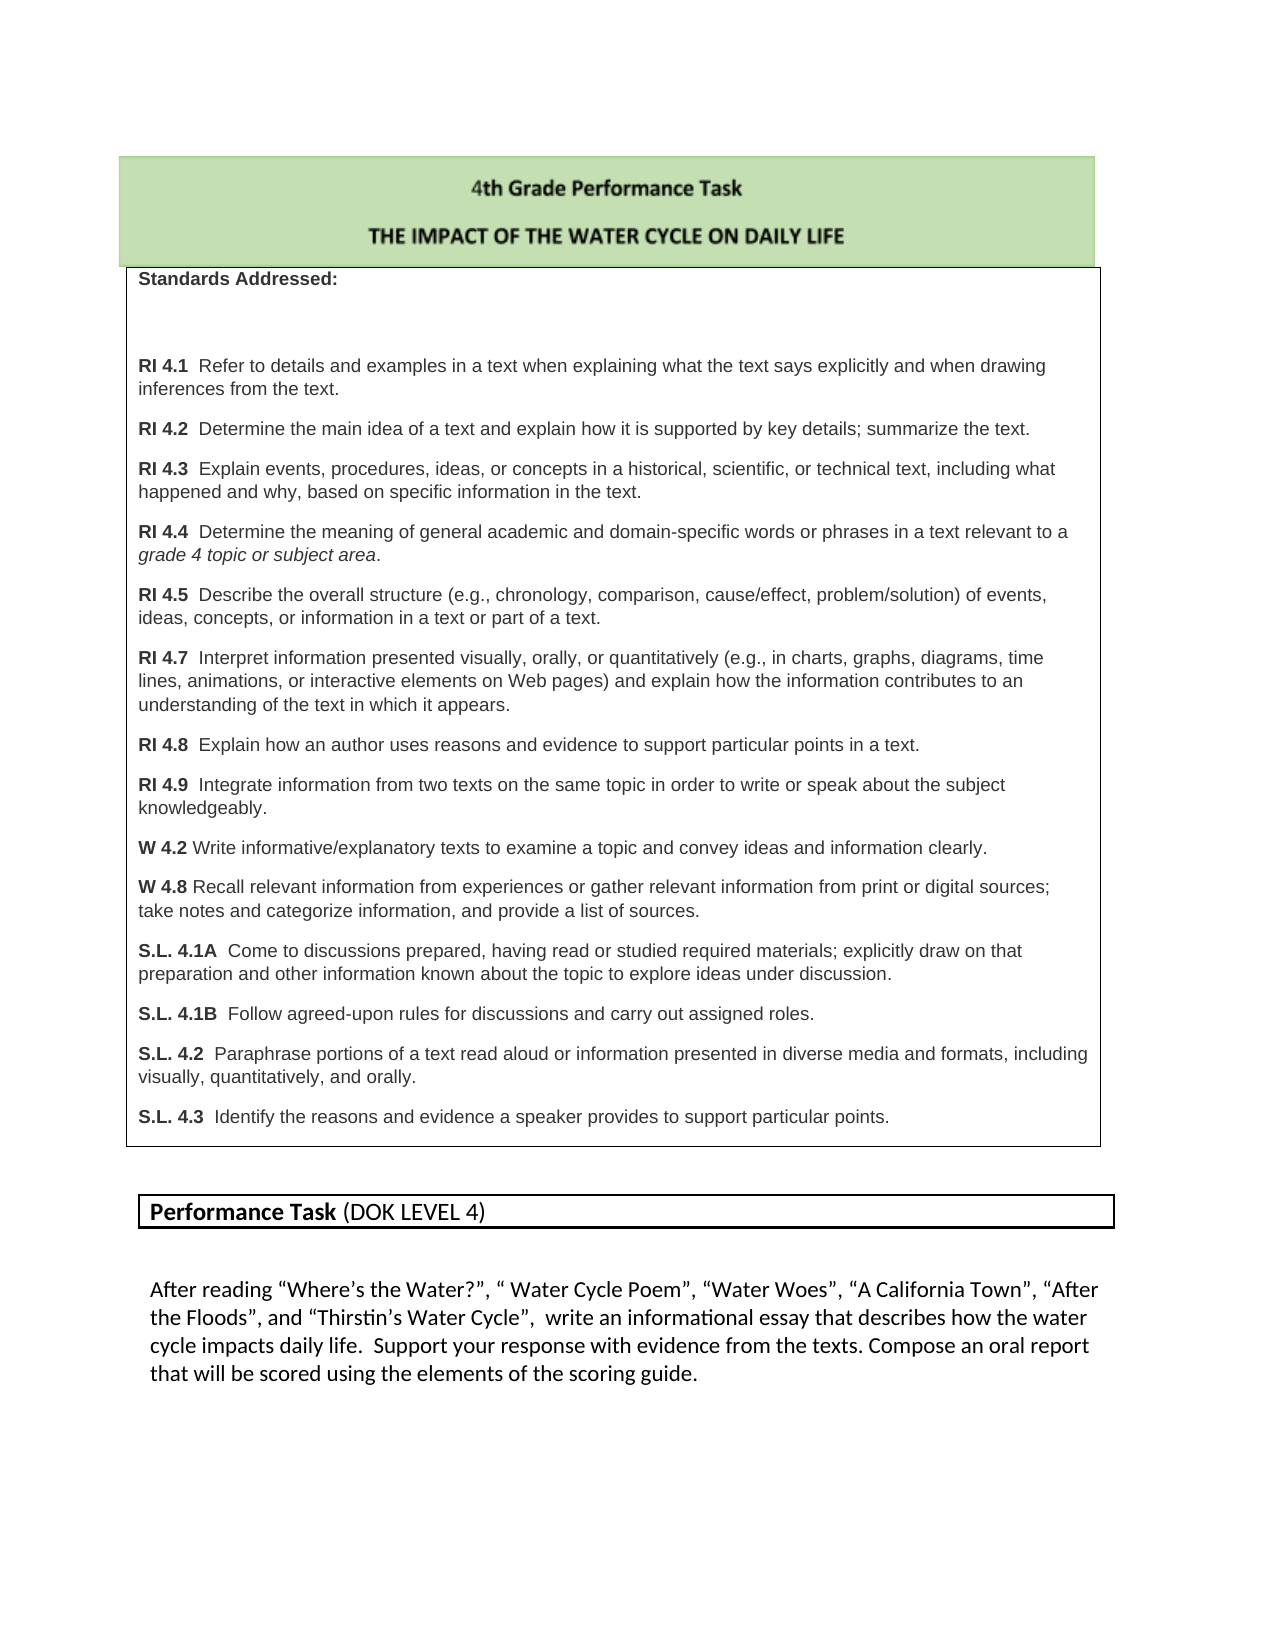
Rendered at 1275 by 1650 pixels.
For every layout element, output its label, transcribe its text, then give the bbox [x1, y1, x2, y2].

picture [118, 156, 1096, 267]
table_header Performance Task (DOK LEVEL 4) [140, 1196, 1113, 1226]
text After reading “Where’s the Water?”, “ Water Cycle Poem”, “Water Woes”, “A California Town”, “After the Floods”, and “Thirstin’s Water Cycle”, write an informational essay that describes how the water cycle impacts daily life. Support your response with evidence from the texts. Compose an oral report that will be scored using the elements of the scoring guide. [150, 1275, 1125, 1387]
table_header Standards Addressed: RI 4.1 Refer to details and examples in a text when explaining what the text says explicitly and when drawing inferences from the text. RI 4.2 Determine the main idea of a text and explain how it is supported by key details; summarize the text. RI 4.3 Explain events, procedures, ideas, or concepts in a historical, scientific, or technical text, including what happened and why, based on specific information in the text. RI 4.4 Determine the meaning of general academic and domain-specific words or phrases in a text relevant to a grade 4 topic or subject area. RI 4.5 Describe the overall structure (e.g., chronology, comparison, cause/effect, problem/solution) of events, ideas, concepts, or information in a text or part of a text. RI 4.7 Interpret information presented visually, orally, or quantitatively (e.g., in charts, graphs, diagrams, time lines, animations, or interactive elements on Web pages) and explain how the information contributes to an understanding of the text in which it appears. RI 4.8 Explain how an author uses reasons and evidence to support particular points in a text. RI 4.9 Integrate information from two texts on the same topic in order to write or speak about the subject knowledgeably. W 4.2 Write informative/explanatory texts to examine a topic and convey ideas and information clearly. W 4.8 Recall relevant information from experiences or gather relevant information from print or digital sources; take notes and categorize information, and provide a list of sources. S.L. 4.1A Come to discussions prepared, having read or studied required materials; explicitly draw on that preparation and other information known about the topic to explore ideas under discussion. S.L. 4.1B Follow agreed-upon rules for discussions and carry out assigned roles. S.L. 4.2 Paraphrase portions of a text read aloud or information presented in diverse media and formats, including visually, quantitatively, and orally. S.L. 4.3 Identify the reasons and evidence a speaker provides to support particular points. [127, 268, 1100, 1146]
